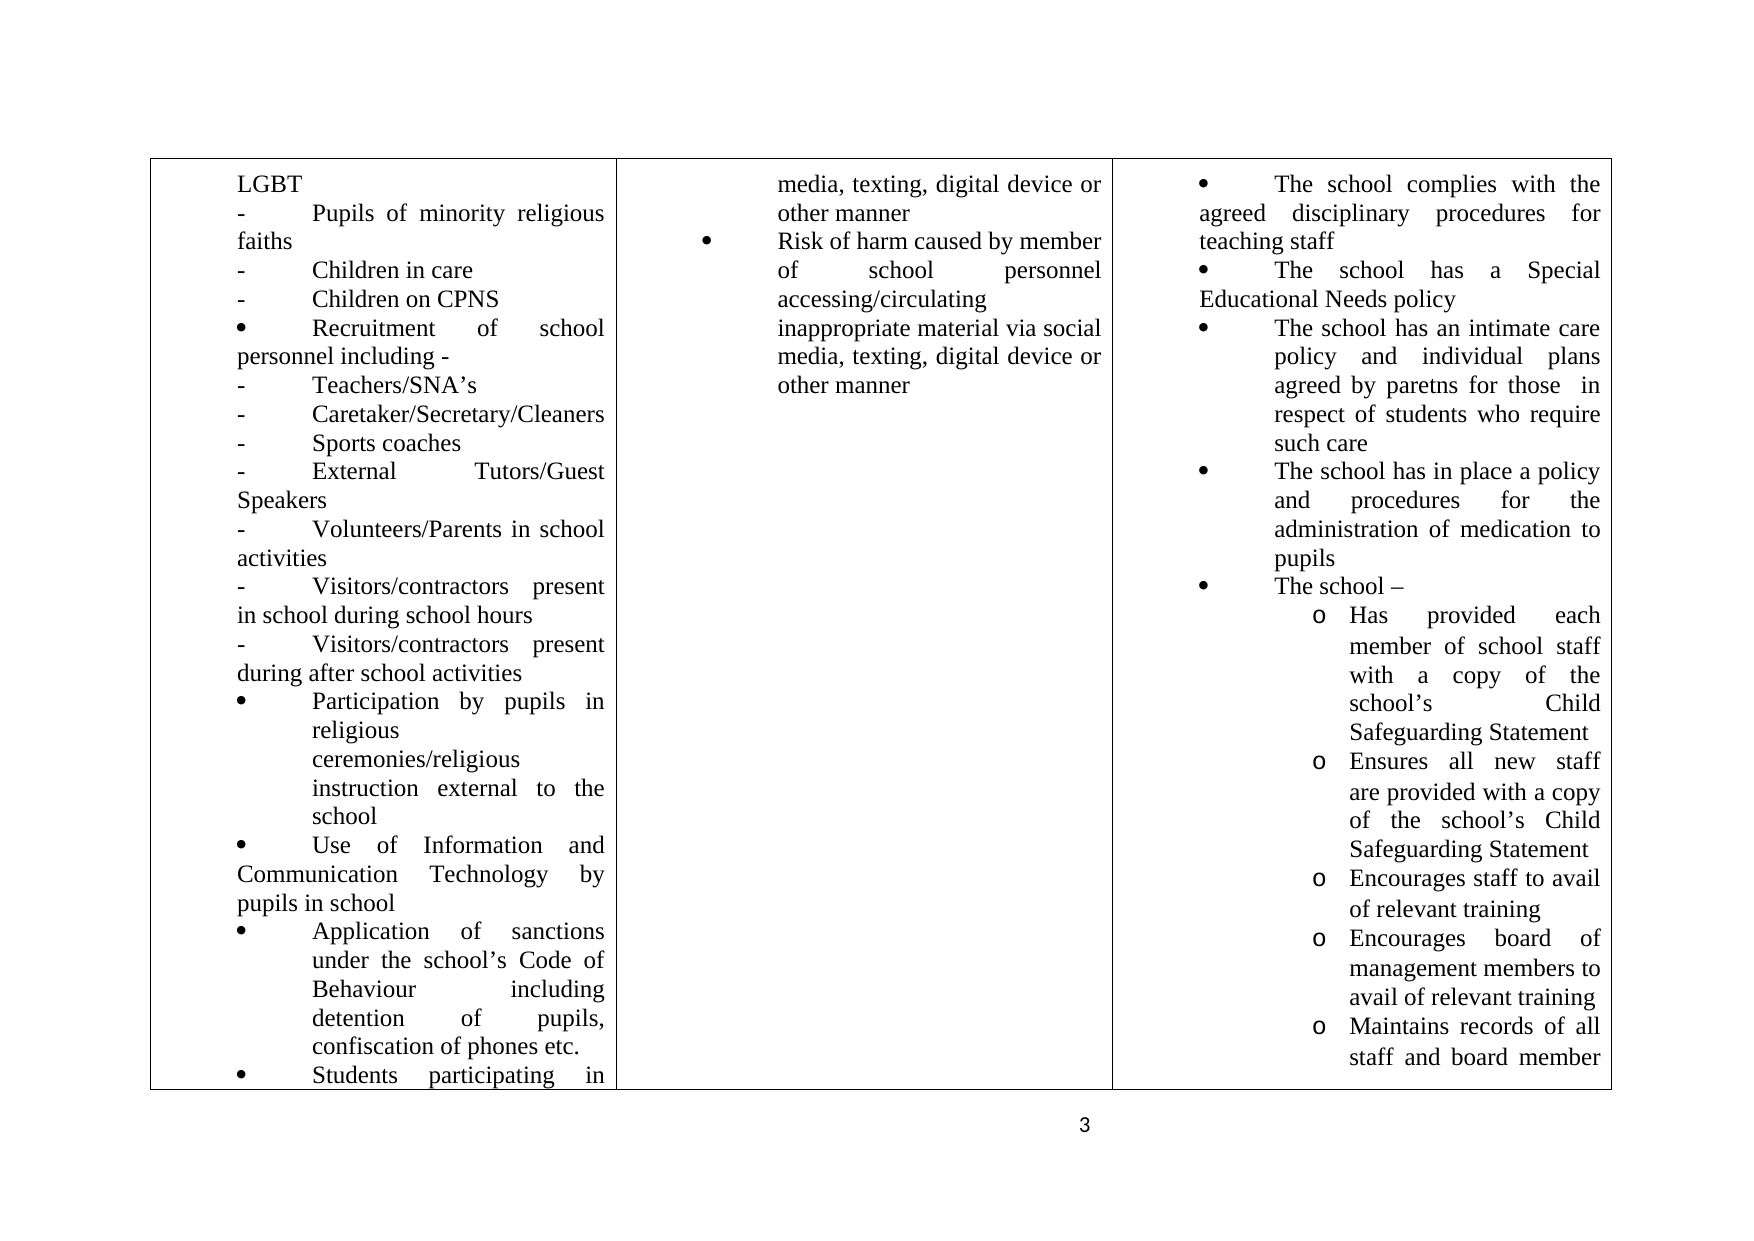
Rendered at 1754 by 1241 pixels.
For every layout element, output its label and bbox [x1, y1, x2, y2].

table_cell [617, 159, 1112, 1089]
table_cell [1113, 159, 1611, 1089]
table_cell [151, 159, 616, 1089]
